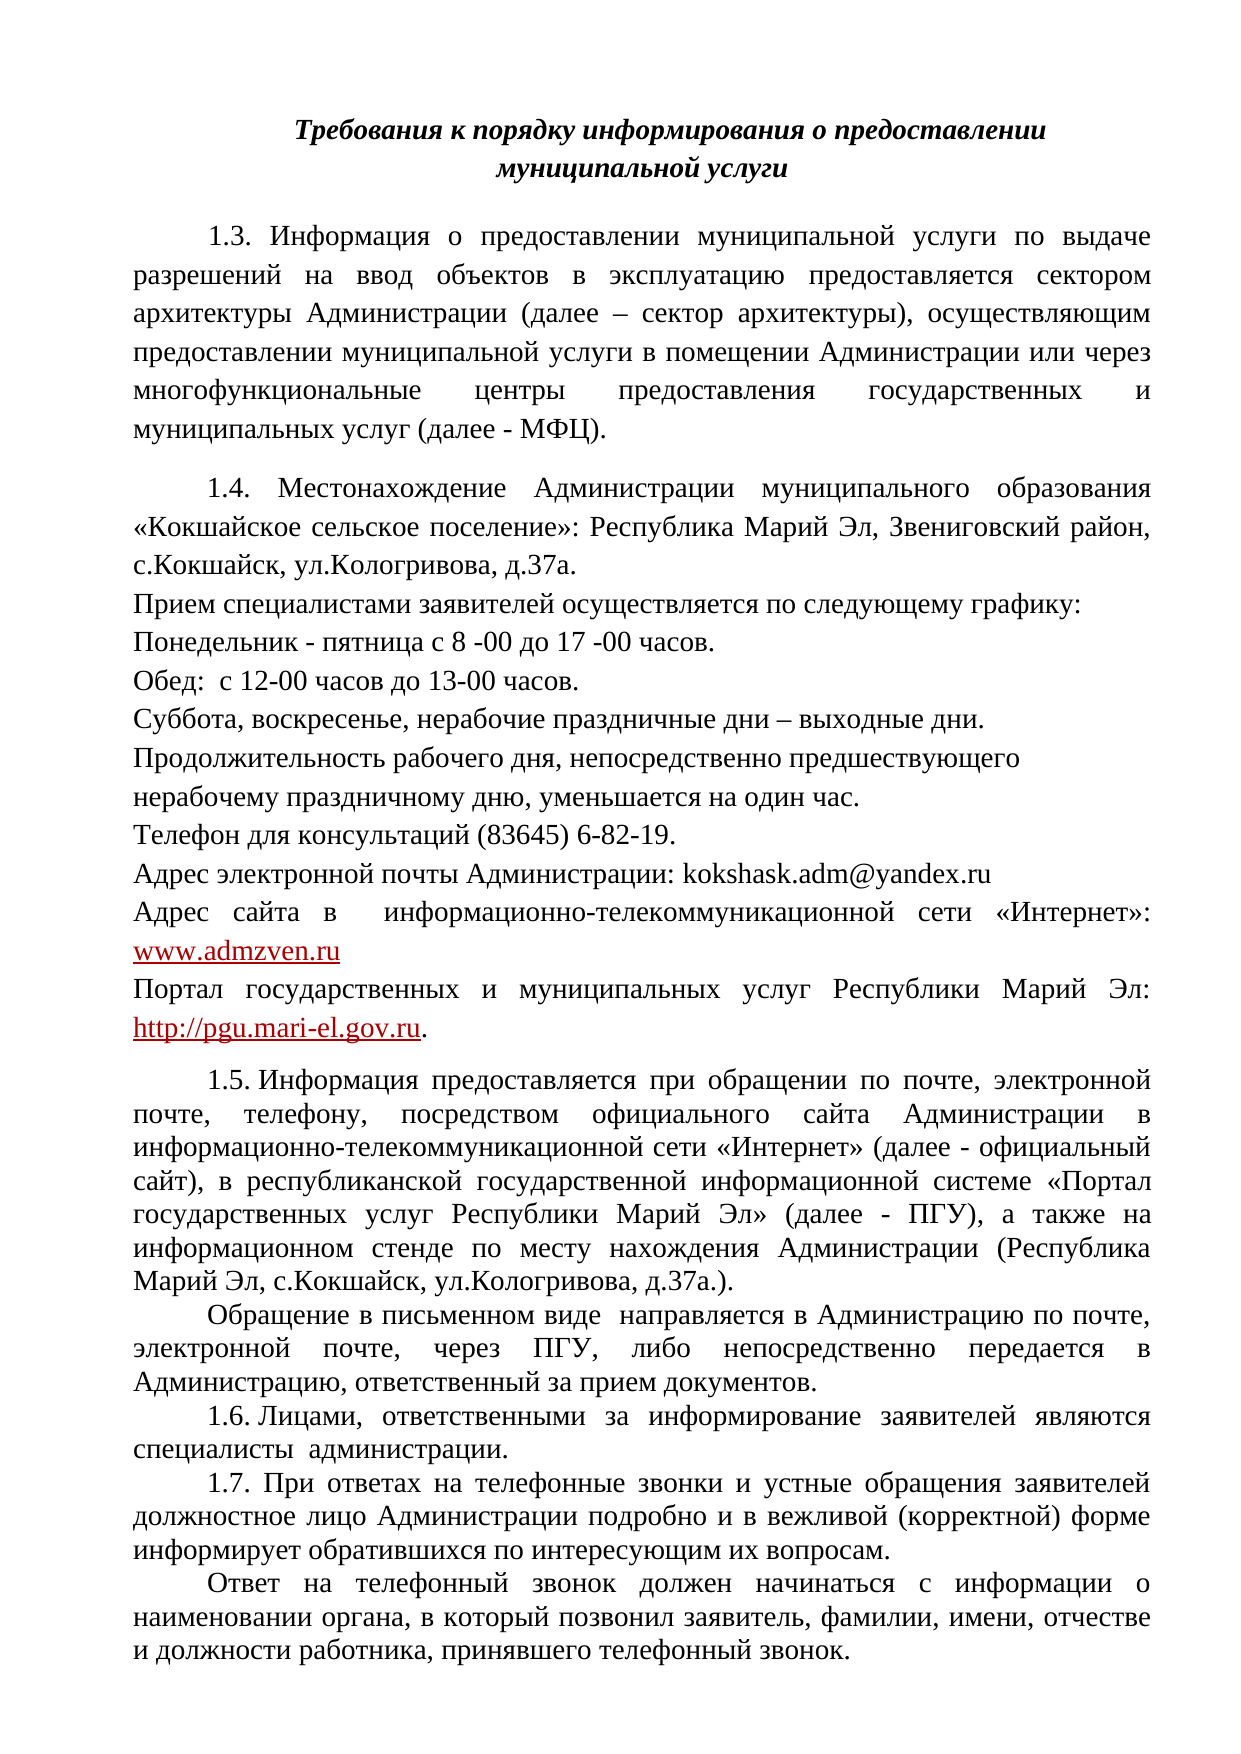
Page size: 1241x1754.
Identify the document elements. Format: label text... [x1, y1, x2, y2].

text Ответ на телефонный звонок должен начинаться с информации о наименовании органа, в который позвонил заявитель, фамилии, имени, отчестве и должности работника, принявшего телефонный звонок. [133, 1565, 1152, 1666]
text Адрес сайта в информационно-телекоммуникационной сети «Интернет»: www.admzven.ru [133, 894, 1152, 966]
text Телефон для консультаций (83645) 6-82-19. [133, 817, 1152, 851]
text Понедельник - пятница с 8 -00 до 17 -00 часов. [133, 624, 1151, 658]
text Прием специалистами заявителей осуществляется по следующему графику: [133, 586, 1151, 619]
text 1.7. При ответах на телефонные звонки и устные обращения заявителей должностное лицо Администрации подробно и в вежливой (корректной) форме информирует обратившихся по интересующим их вопросам. [133, 1465, 1152, 1565]
text 1.5. Информация предоставляется при обращении по почте, электронной почте, телефону, посредством официального сайта Администрации в информационно-телекоммуникационной сети «Интернет» (далее - официальный сайт), в республиканской государственной информационной системе «Портал государственных услуг Республики Марий Эл» (далее - ПГУ), а также на информационном стенде по месту нахождения Администрации (Республика Марий Эл, с.Кокшайск, ул.Кологривова, д.37а.). [133, 1062, 1152, 1297]
text Портал государственных и муниципальных услуг Республики Марий Эл: http://pgu.mari-el.gov.ru. [133, 971, 1152, 1043]
text 1.4. Местонахождение Администрации муниципального образования «Кокшайское сельское поселение»: Республика Марий Эл, Звениговский район, с.Кокшайск, ул.Кологривова, д.37а. [133, 470, 1152, 581]
text 1.6. Лицами, ответственными за информирование заявителей являются специалисты администрации. [133, 1398, 1152, 1465]
text Суббота, воскресенье, нерабочие праздничные дни – выходные дни. [133, 702, 1152, 735]
text 1.3. Информация о предоставлении муниципальной услуги по выдаче разрешений на ввод объектов в эксплуатацию предоставляется сектором архитектуры Администрации (далее – сектор архитектуры), осуществляющим предоставлении муниципальной услуги в помещении Администрации или через многофункциональные центры предоставления государственных и муниципальных услуг (далее - МФЦ). [133, 218, 1152, 444]
text Продолжительность рабочего дня, непосредственно предшествующего нерабочему праздничному дню, уменьшается на один час. [133, 740, 1152, 812]
text Обращение в письменном виде направляется в Администрацию по почте, электронной почте, через ПГУ, либо непосредственно передается в Администрацию, ответственный за прием документов. [133, 1297, 1152, 1398]
text Требования к порядку информирования о предоставлении муниципальной услуги [133, 112, 1152, 184]
text Адрес электронной почты Администрации: kokshask.adm@yandex.ru [133, 856, 1152, 889]
text Обед: с 12-00 часов до 13-00 часов. [133, 663, 1152, 697]
